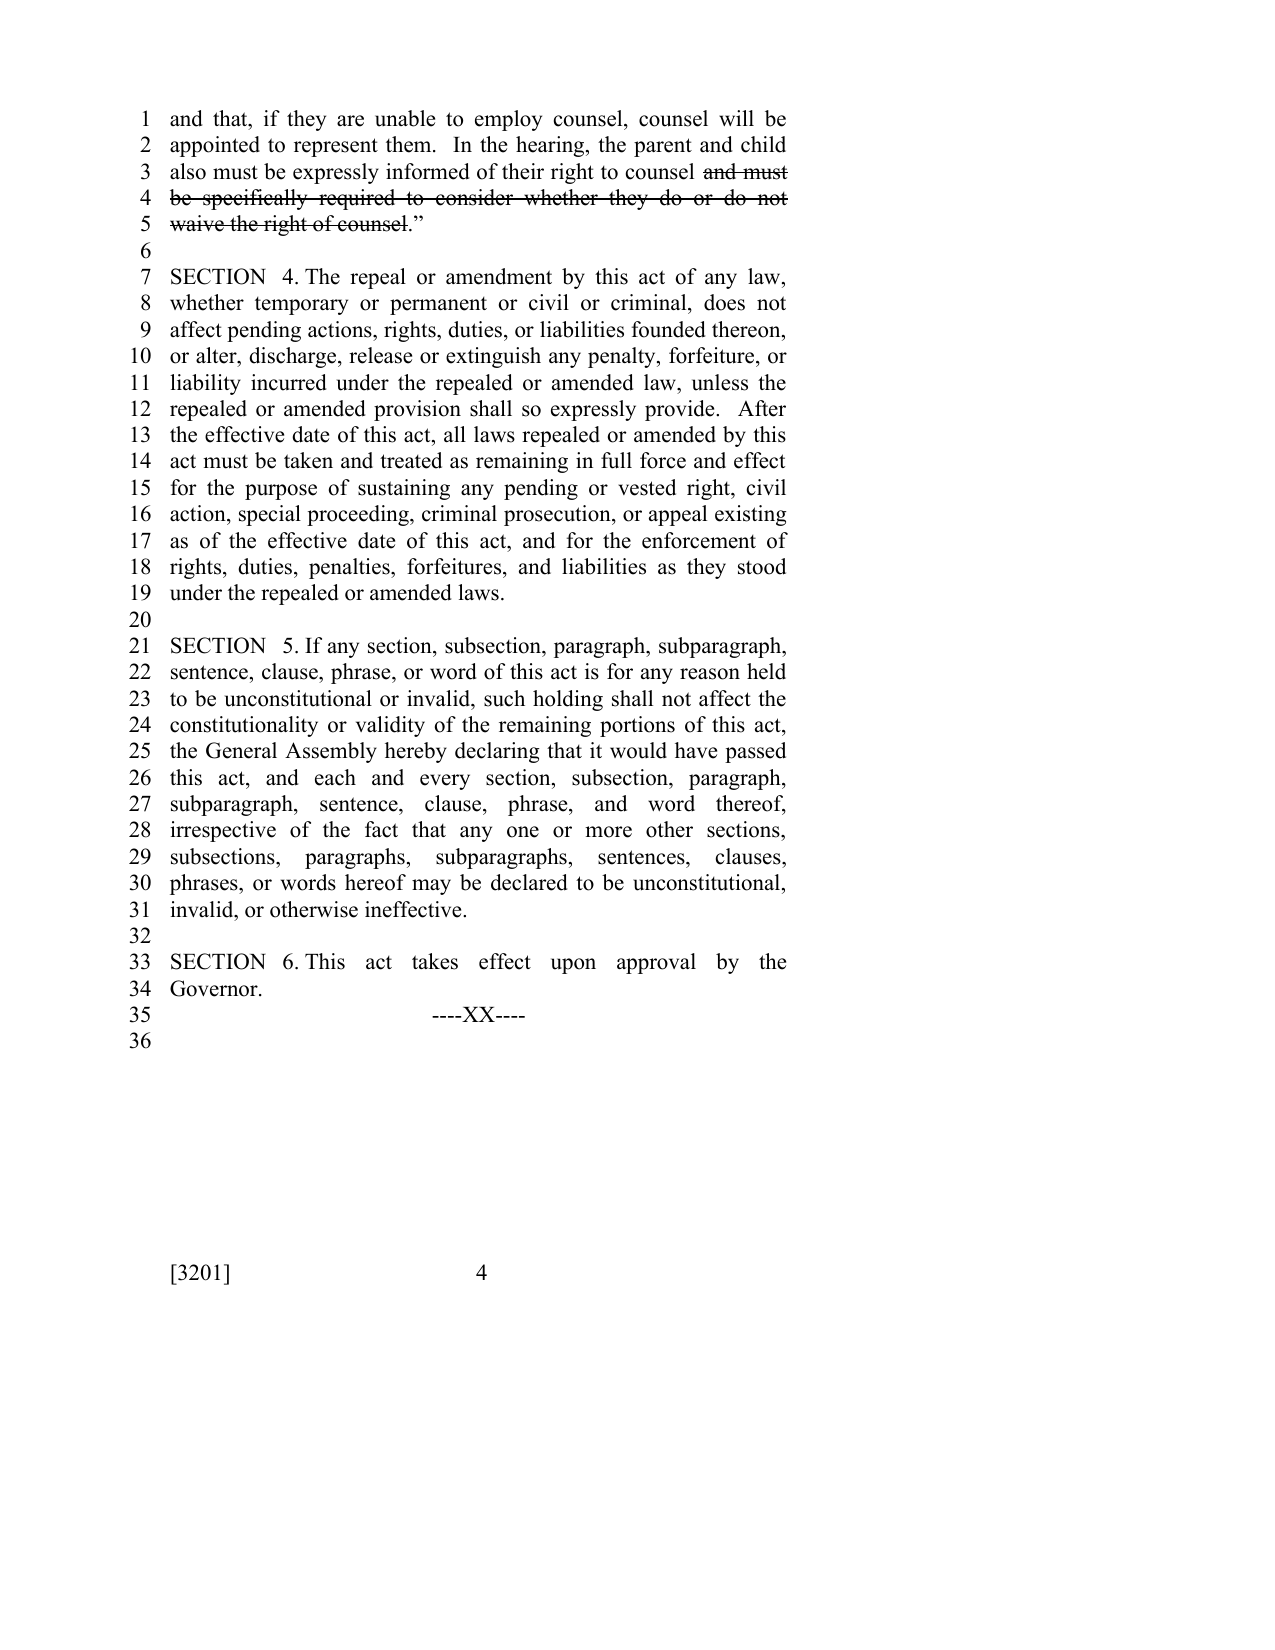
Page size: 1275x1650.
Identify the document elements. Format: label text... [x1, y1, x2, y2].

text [169, 105, 787, 198]
text SECTION 5. If any section, subsection, paragraph, subparagraph, sentence, clause, phrase, or word of this act is for any reason held to be unconstitutional or invalid, such holding shall not affect the constitutionality or validity of the remaining portions of this act, the General Assembly hereby declaring that it would have passed this act, and each and every section, subsection, paragraph, subparagraph, sentence, clause, phrase, and word thereof, irrespective of the fact that any one or more other sections, subsections, paragraphs, subparagraphs, sentences, clauses, phrases, or words hereof may be declared to be unconstitutional, invalid, or otherwise ineffective. [169, 632, 787, 922]
text SECTION 6. This act takes effect upon approval by the Governor. [169, 948, 787, 1001]
text ----XX---- [169, 1001, 787, 1027]
text SECTION 4. The repeal or amendment by this act of any law, whether temporary or permanent or civil or criminal, does not affect pending actions, rights, duties, or liabilities founded thereon, or alter, discharge, release or extinguish any penalty, forfeiture, or liability incurred under the repealed or amended law, unless the repealed or amended provision shall so expressly provide. After the effective date of this act, all laws repealed or amended by this act must be taken and treated as remaining in full force and effect for the purpose of sustaining any pending or vested right, civil action, special proceeding, criminal prosecution, or appeal existing as of the effective date of this act, and for the enforcement of rights, duties, penalties, forfeitures, and liabilities as they stood under the repealed or amended laws. [169, 263, 787, 606]
